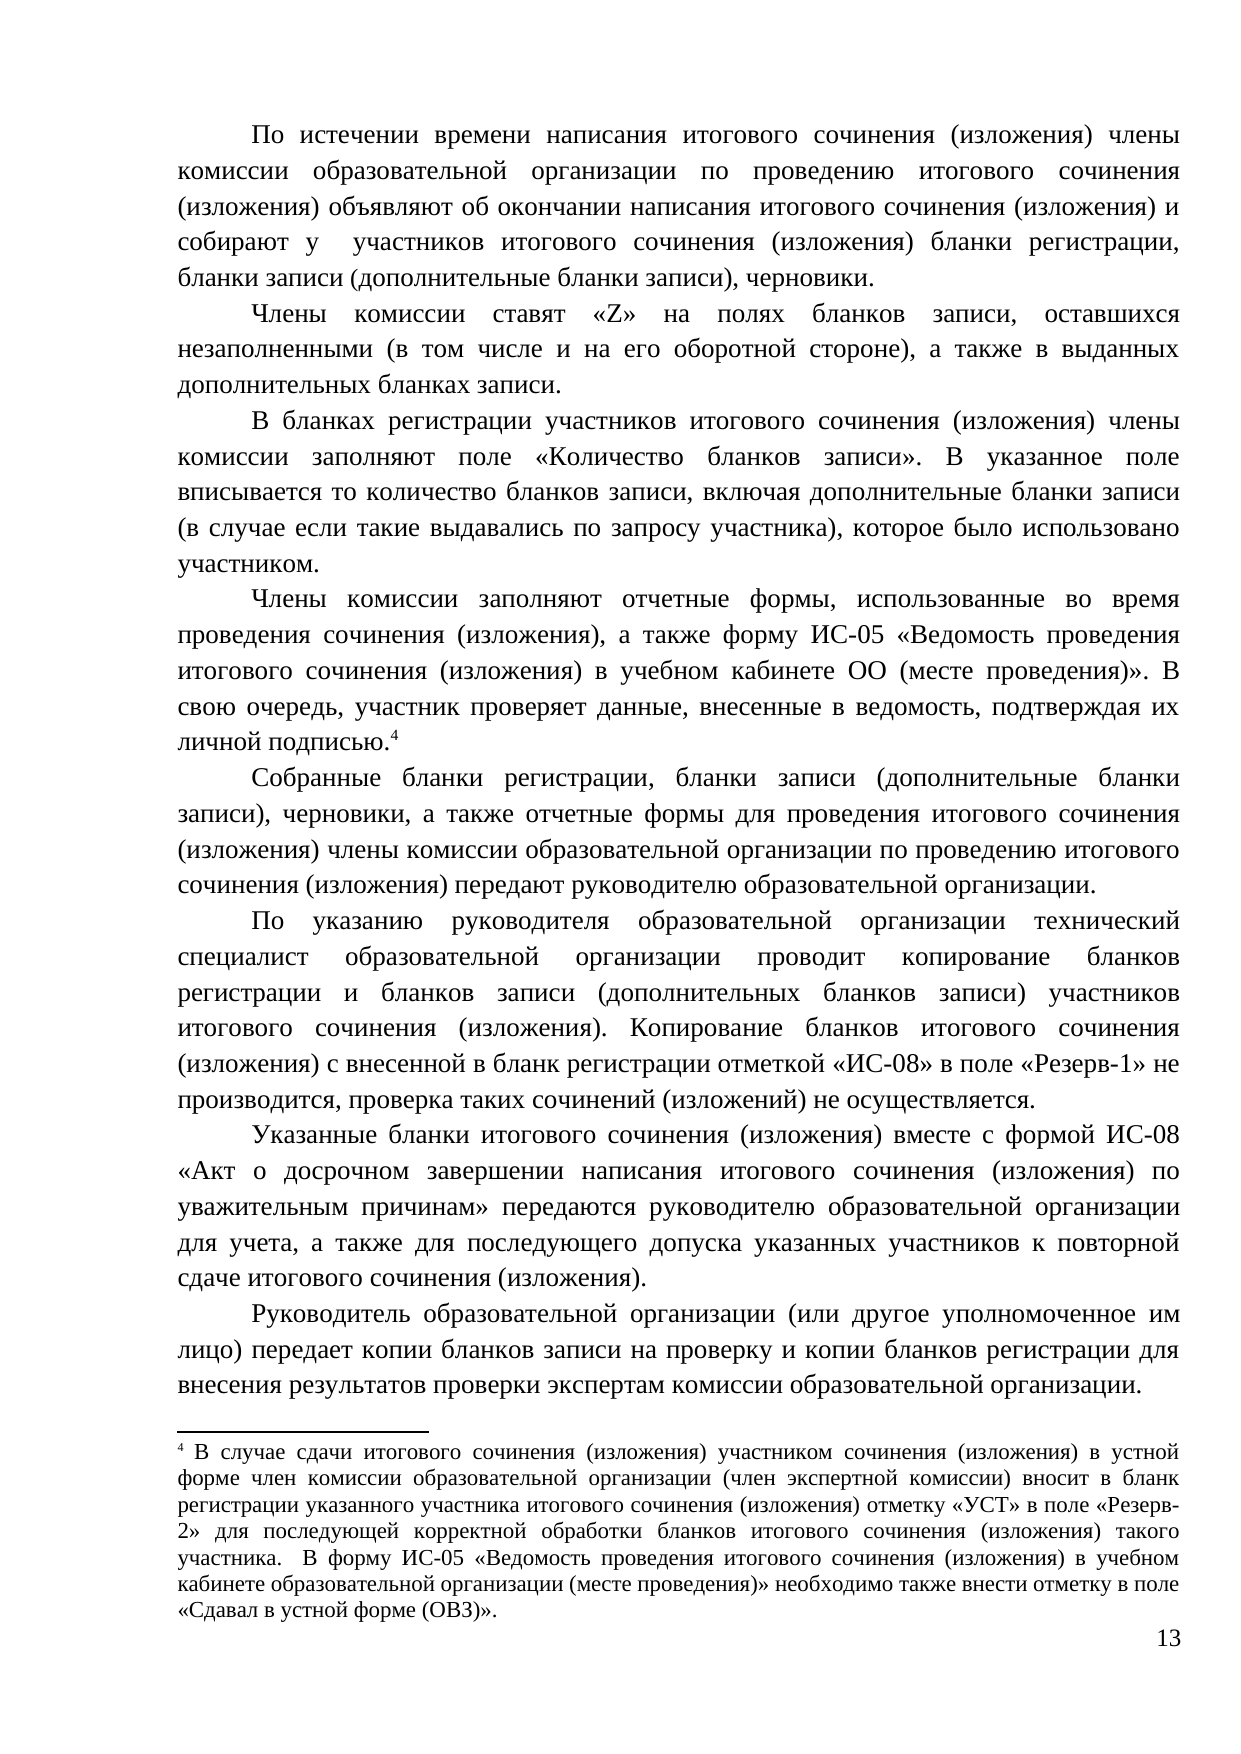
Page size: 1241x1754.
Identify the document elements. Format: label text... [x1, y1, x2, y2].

list Члены комиссии ставят «Z» на полях бланков записи, оставшихся незаполненными (в том числе и на его оборотной стороне), а также в выданных дополнительных бланках записи. [177, 297, 1181, 399]
list Указанные бланки итогового сочинения (изложения) вместе с формой ИС-08 «Акт о досрочном завершении написания итогового сочинения (изложения) по уважительным причинам» передаются руководителю образовательной организации для учета, а также для последующего допуска указанных участников к повторной сдаче итогового сочинения (изложения). [177, 1118, 1181, 1293]
list По истечении времени написания итогового сочинения (изложения) члены комиссии образовательной организации по проведению итогового сочинения (изложения) объявляют об окончании написания итогового сочинения (изложения) и собирают у участников итогового сочинения (изложения) бланки регистрации, бланки записи (дополнительные бланки записи), черновики. [177, 118, 1181, 292]
list В бланках регистрации участников итогового сочинения (изложения) члены комиссии заполняют поле «Количество бланков записи». В указанное поле вписывается то количество бланков записи, включая дополнительные бланки записи (в случае если такие выдавались по запросу участника), которое было использовано участником. [177, 404, 1181, 578]
list Члены комиссии заполняют отчетные формы, использованные во время проведения сочинения (изложения), а также форму ИС-05 «Ведомость проведения итогового сочинения (изложения) в учебном кабинете ОО (месте проведения)». В свою очередь, участник проверяет данные, внесенные в ведомость, подтверждая их личной подписью. [177, 583, 1181, 757]
list По указанию руководителя образовательной организации технический специалист образовательной организации проводит копирование бланков регистрации и бланков записи (дополнительных бланков записи) участников итогового сочинения (изложения). Копирование бланков итогового сочинения (изложения) с внесенной в бланк регистрации отметкой «ИС-08» в поле «Резерв-1» не производится, проверка таких сочинений (изложений) не осуществляется. [177, 904, 1181, 1114]
list Собранные бланки регистрации, бланки записи (дополнительные бланки записи), черновики, а также отчетные формы для проведения итогового сочинения (изложения) члены комиссии образовательной организации по проведению итогового сочинения (изложения) передают руководителю образовательной организации. [177, 761, 1181, 899]
list Руководитель образовательной организации (или другое уполномоченное им лицо) передает копии бланков записи на проверку и копии бланков регистрации для внесения результатов проверки экспертам комиссии образовательной организации. [177, 1297, 1181, 1400]
